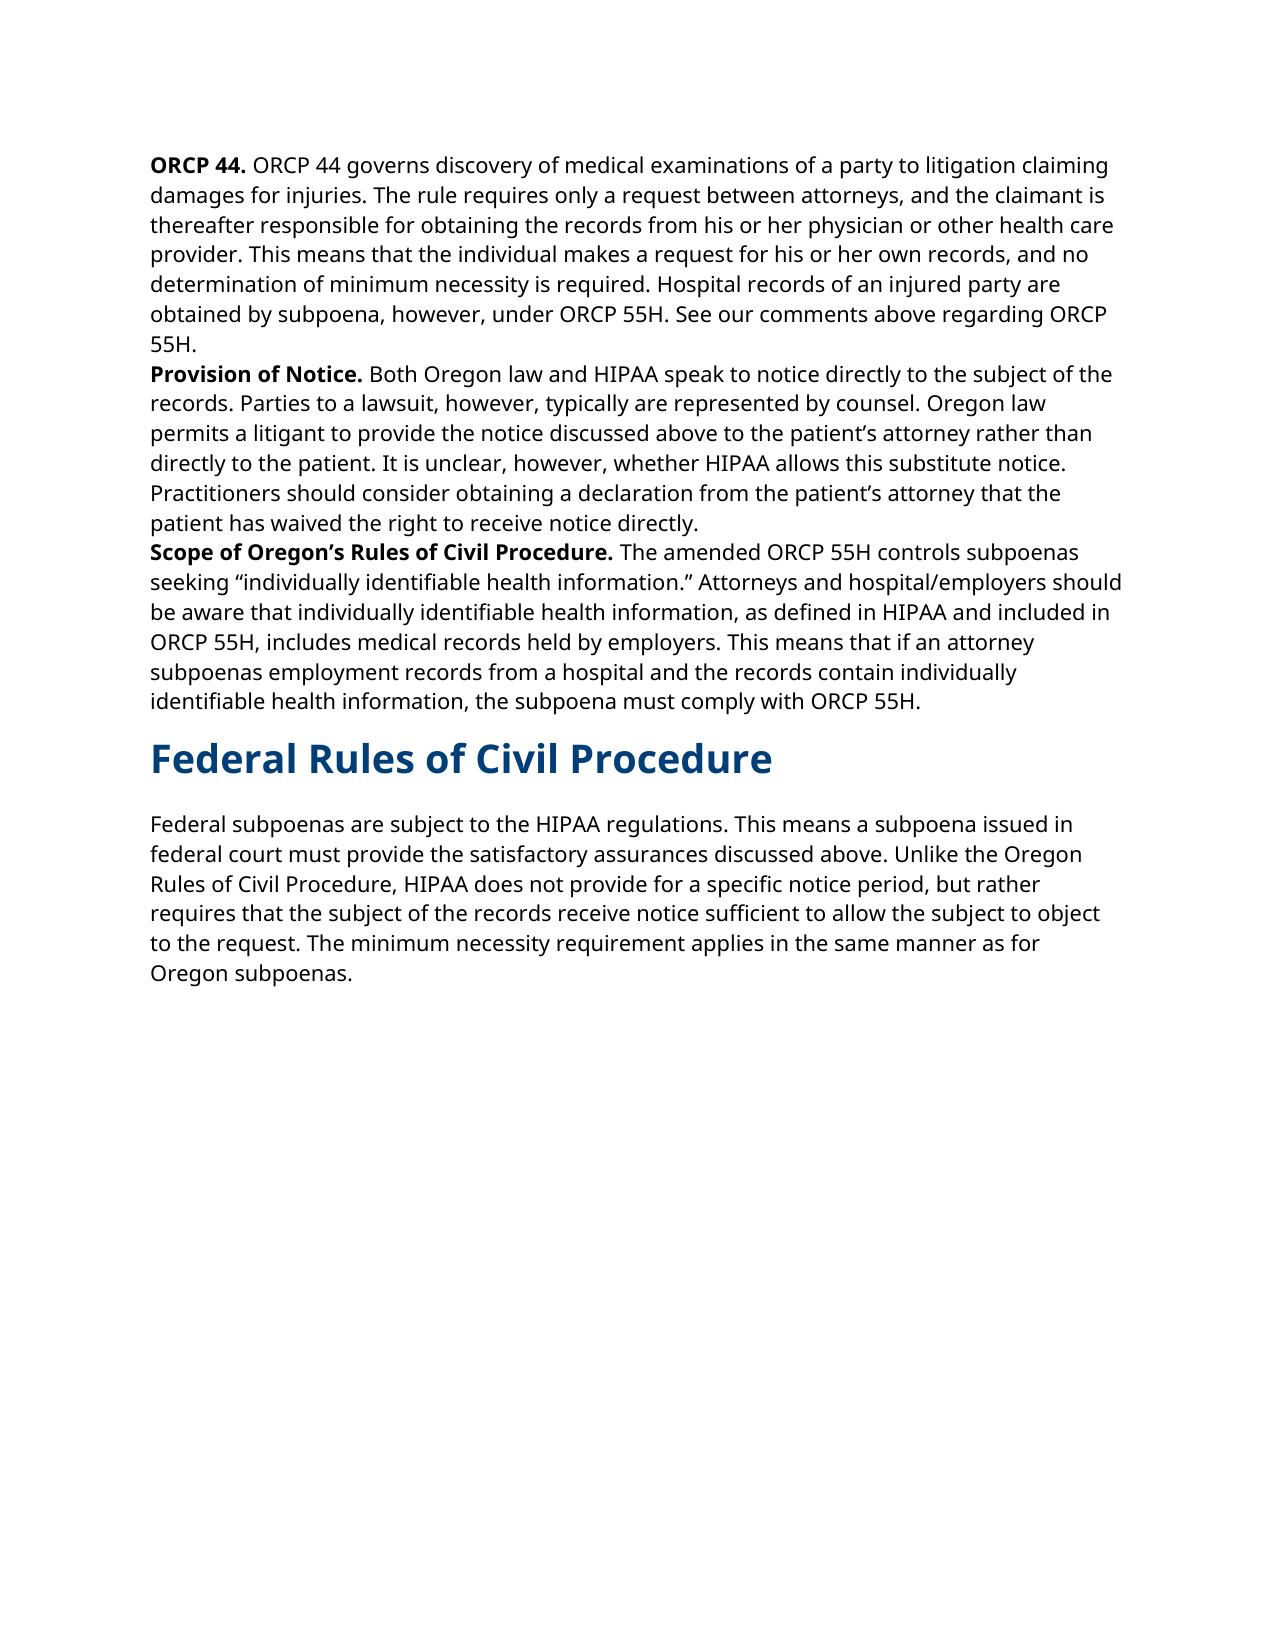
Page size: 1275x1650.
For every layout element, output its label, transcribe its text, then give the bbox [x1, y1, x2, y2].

subtitle Federal Rules of Civil Procedure [150, 732, 1125, 786]
text Scope of Oregon’s Rules of Civil Procedure. The amended ORCP 55H controls subpoenas seeking “individually identifiable health information.” Attorneys and hospital/employers should be aware that individually identifiable health information, as defined in HIPAA and included in ORCP 55H, includes medical records held by employers. This means that if an attorney subpoenas employment records from a hospital and the records contain individually identifiable health information, the subpoena must comply with ORCP 55H. [150, 537, 1125, 716]
text Provision of Notice. Both Oregon law and HIPAA speak to notice directly to the subject of the records. Parties to a lawsuit, however, typically are represented by counsel. Oregon law permits a litigant to provide the notice discussed above to the patient’s attorney rather than directly to the patient. It is unclear, however, whether HIPAA allows this substitute notice. Practitioners should consider obtaining a declaration from the patient’s attorney that the patient has waived the right to receive notice directly. [150, 358, 1125, 537]
text ORCP 44. ORCP 44 governs discovery of medical examinations of a party to litigation claiming damages for injuries. The rule requires only a request between attorneys, and the claimant is thereafter responsible for obtaining the records from his or her physician or other health care provider. This means that the individual makes a request for his or her own records, and no determination of minimum necessity is required. Hospital records of an injured party are obtained by subpoena, however, under ORCP 55H. See our comments above regarding ORCP 55H. [150, 150, 1125, 358]
text Federal subpoenas are subject to the HIPAA regulations. This means a subpoena issued in federal court must provide the satisfactory assurances discussed above. Unlike the Oregon Rules of Civil Procedure, HIPAA does not provide for a specific notice period, but rather requires that the subject of the records receive notice sufficient to allow the subject to object to the request. The minimum necessity requirement applies in the same manner as for Oregon subpoenas. [150, 809, 1125, 988]
